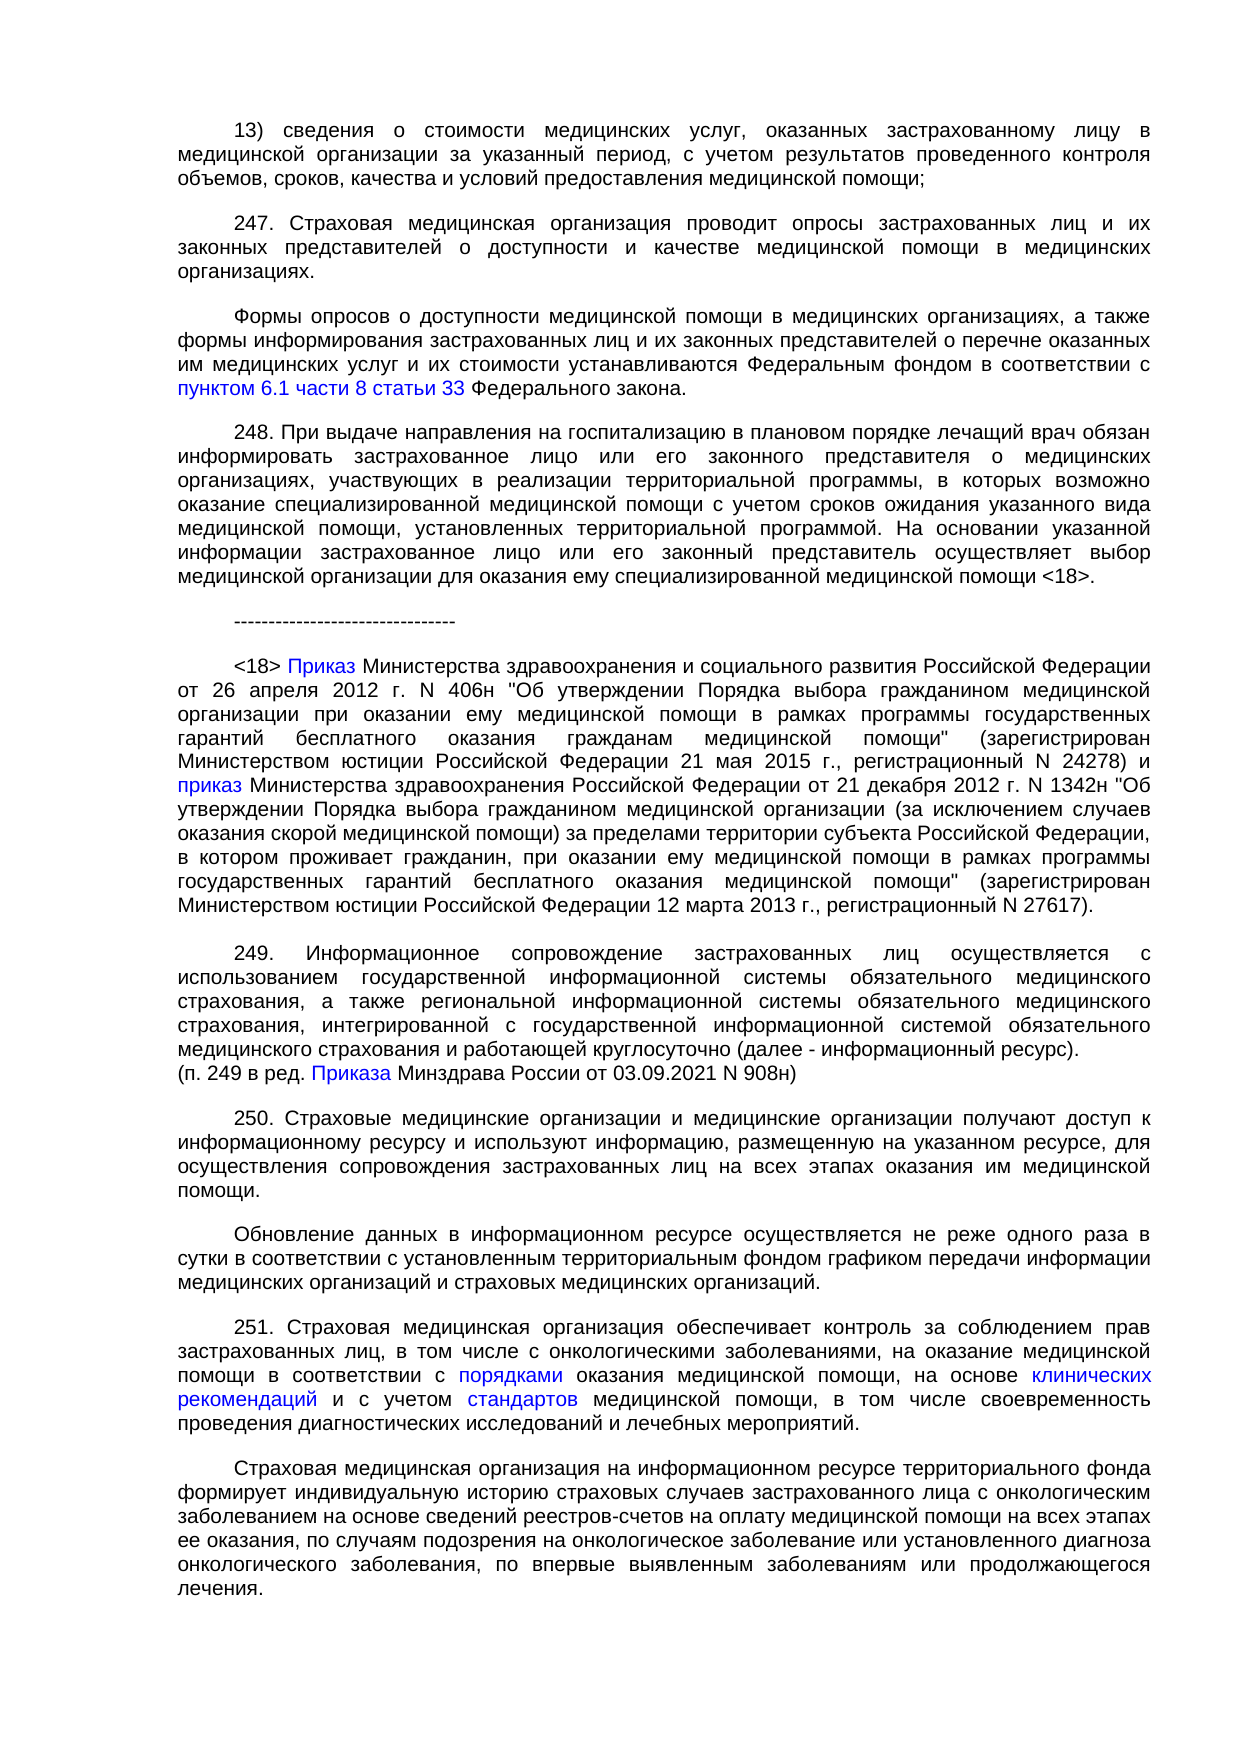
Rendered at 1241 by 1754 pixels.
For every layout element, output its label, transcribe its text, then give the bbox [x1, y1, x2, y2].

text 250. Страховые медицинские организации и медицинские организации получают доступ к информационному ресурсу и используют информацию, размещенную на указанном ресурсе, для осуществления сопровождения застрахованных лиц на всех этапах оказания им медицинской помощи. [177, 1106, 1152, 1201]
text (п. 249 в ред. Приказа Минздрава России от 03.09.2021 N 908н) [177, 1061, 1152, 1085]
text Обновление данных в информационном ресурсе осуществляется не реже одного раза в сутки в соответствии с установленным территориальным фондом графиком передачи информации медицинских организаций и страховых медицинских организаций. [177, 1222, 1152, 1294]
text 249. Информационное сопровождение застрахованных лиц осуществляется с использованием государственной информационной системы обязательного медицинского страхования, а также региональной информационной системы обязательного медицинского страхования, интегрированной с государственной информационной системой обязательного медицинского страхования и работающей круглосуточно (далее - информационный ресурс). [177, 941, 1152, 1061]
text Формы опросов о доступности медицинской помощи в медицинских организациях, а также формы информирования застрахованных лиц и их законных представителей о перечне оказанных им медицинских услуг и их стоимости устанавливаются Федеральным фондом в соответствии с пунктом 6.1 части 8 статьи 33 Федерального закона. [177, 303, 1152, 399]
text 247. Страховая медицинская организация проводит опросы застрахованных лиц и их законных представителей о доступности и качестве медицинской помощи в медицинских организациях. [177, 211, 1152, 283]
text -------------------------------- [177, 609, 1152, 633]
text 251. Страховая медицинская организация обеспечивает контроль за соблюдением прав застрахованных лиц, в том числе с онкологическими заболеваниями, на оказание медицинской помощи в соответствии с порядками оказания медицинской помощи, на основе клинических рекомендаций и с учетом стандартов медицинской помощи, в том числе своевременность проведения диагностических исследований и лечебных мероприятий. [177, 1315, 1152, 1435]
text 13) сведения о стоимости медицинских услуг, оказанных застрахованному лицу в медицинской организации за указанный период, с учетом результатов проведенного контроля объемов, сроков, качества и условий предоставления медицинской помощи; [177, 118, 1152, 190]
text 248. При выдаче направления на госпитализацию в плановом порядке лечащий врач обязан информировать застрахованное лицо или его законного представителя о медицинских организациях, участвующих в реализации территориальной программы, в которых возможно оказание специализированной медицинской помощи с учетом сроков ожидания указанного вида медицинской помощи, установленных территориальной программой. На основании указанной информации застрахованное лицо или его законный представитель осуществляет выбор медицинской организации для оказания ему специализированной медицинской помощи <18>. [177, 420, 1152, 588]
text <18> Приказ Министерства здравоохранения и социального развития Российской Федерации от 26 апреля 2012 г. N 406н "Об утверждении Порядка выбора гражданином медицинской организации при оказании ему медицинской помощи в рамках программы государственных гарантий бесплатного оказания гражданам медицинской помощи" (зарегистрирован Министерством юстиции Российской Федерации 21 мая 2015 г., регистрационный N 24278) и приказ Министерства здравоохранения Российской Федерации от 21 декабря 2012 г. N 1342н "Об утверждении Порядка выбора гражданином медицинской организации (за исключением случаев оказания скорой медицинской помощи) за пределами территории субъекта Российской Федерации, в котором проживает гражданин, при оказании ему медицинской помощи в рамках программы государственных гарантий бесплатного оказания медицинской помощи" (зарегистрирован Министерством юстиции Российской Федерации 12 марта 2013 г., регистрационный N 27617). [177, 653, 1152, 917]
text Страховая медицинская организация на информационном ресурсе территориального фонда формирует индивидуальную историю страховых случаев застрахованного лица с онкологическим заболеванием на основе сведений реестров-счетов на оплату медицинской помощи на всех этапах ее оказания, по случаям подозрения на онкологическое заболевание или установленного диагноза онкологического заболевания, по впервые выявленным заболеваниям или продолжающегося лечения. [177, 1456, 1152, 1599]
